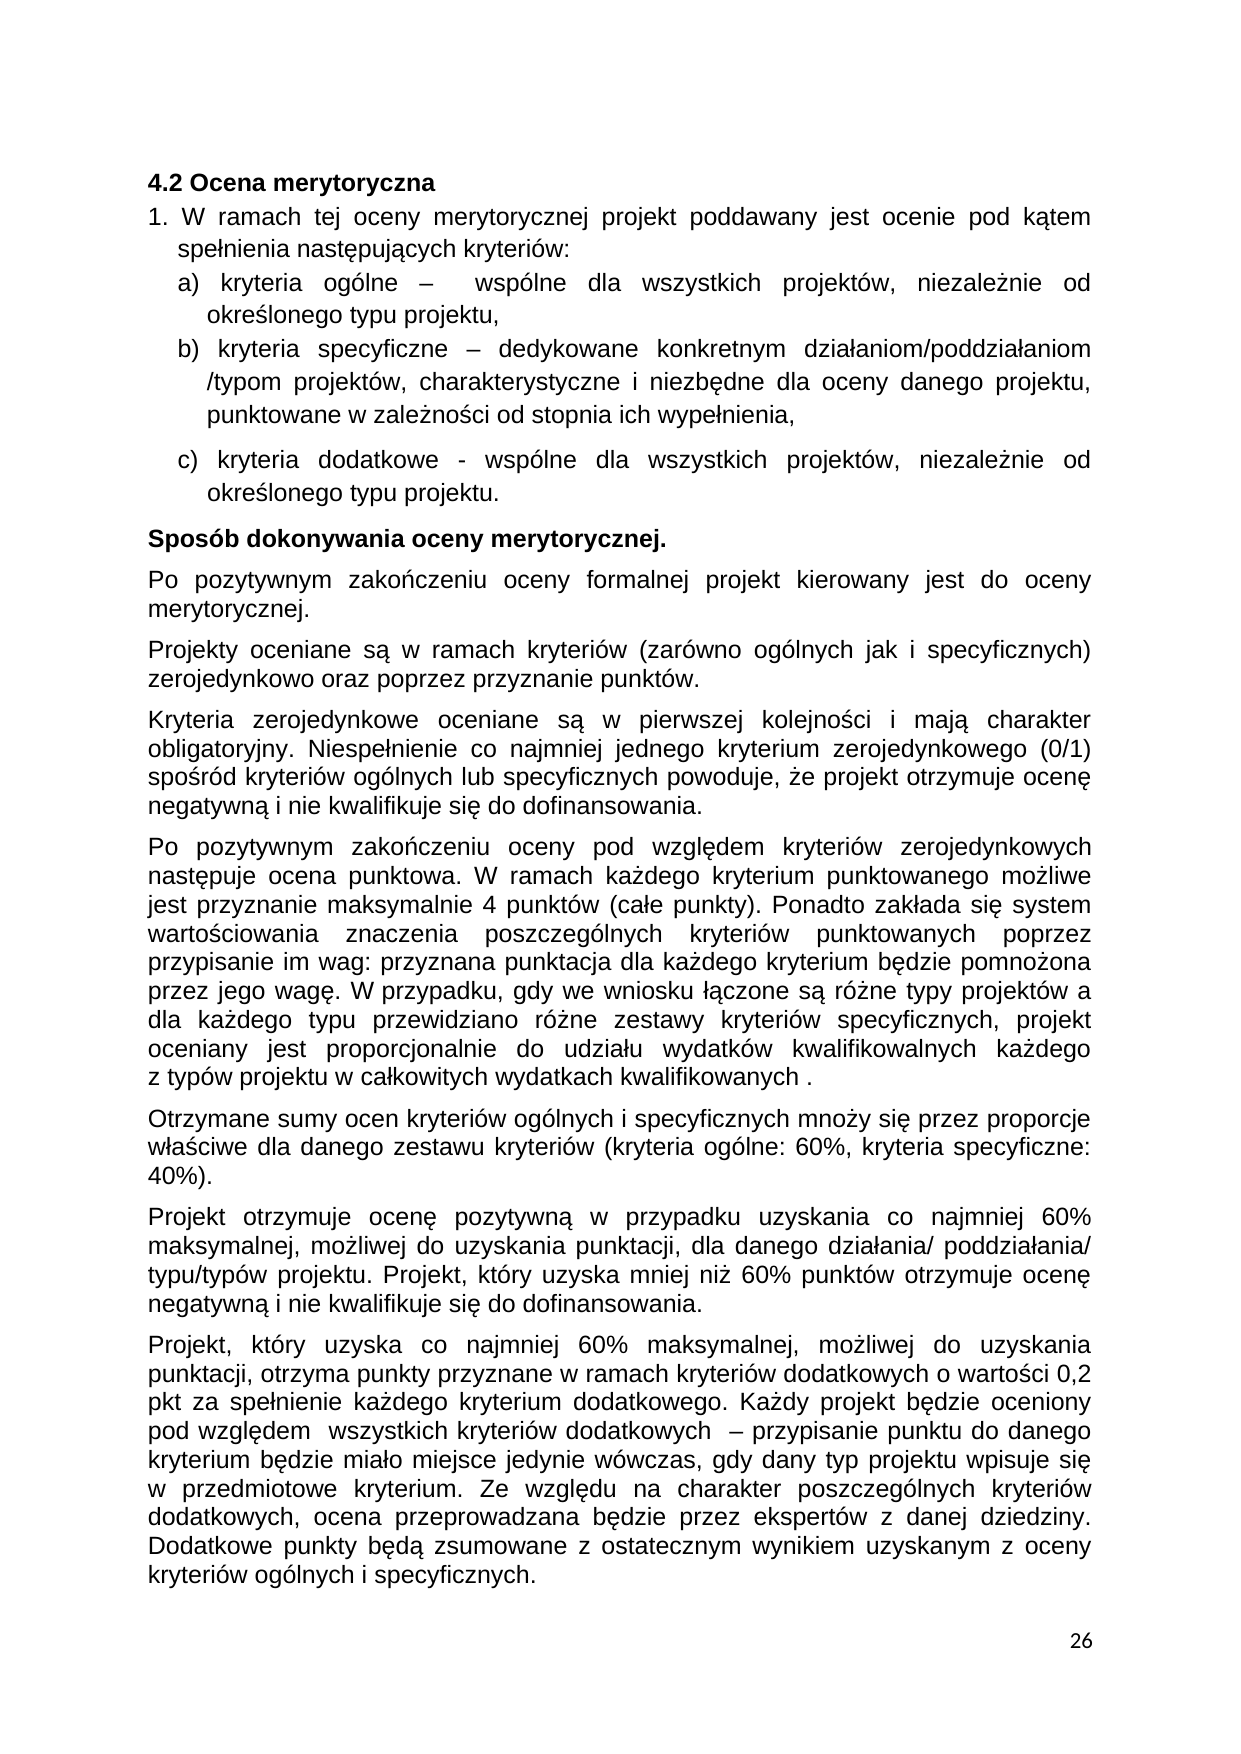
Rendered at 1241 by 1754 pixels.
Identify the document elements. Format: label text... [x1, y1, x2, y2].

text Po pozytywnym zakończeniu oceny pod względem kryteriów zerojedynkowych następuje ocena punktowa. W ramach każdego kryterium punktowanego możliwe jest przyznanie maksymalnie 4 punktów (całe punkty). Ponadto zakłada się system wartościowania znaczenia poszczególnych kryteriów punktowanych poprzez przypisanie im wag: przyznana punktacja dla każdego kryterium będzie pomnożona przez jego wagę. W przypadku, gdy we wniosku łączone są różne typy projektów a dla każdego typu przewidziano różne zestawy kryteriów specyficznych, projekt oceniany jest proporcjonalnie do udziału wydatków kwalifikowalnych każdego z typów projektu w całkowitych wydatkach kwalifikowanych . [148, 832, 1093, 1091]
text Po pozytywnym zakończeniu oceny formalnej projekt kierowany jest do oceny merytorycznej. [148, 565, 1093, 622]
text Projekty oceniane są w ramach kryteriów (zarówno ogólnych jak i specyficznych) zerojedynkowo oraz poprzez przyznanie punktów. [148, 635, 1093, 692]
text Projekt otrzymuje ocenę pozytywną w przypadku uzyskania co najmniej 60% maksymalnej, możliwej do uzyskania punktacji, dla danego działania/ poddziałania/ typu/typów projektu. Projekt, który uzyska mniej niż 60% punktów otrzymuje ocenę negatywną i nie kwalifikuje się do dofinansowania. [148, 1202, 1093, 1317]
text Otrzymane sumy ocen kryteriów ogólnych i specyficznych mnoży się przez proporcje właściwe dla danego zestawu kryteriów (kryteria ogólne: 60%, kryteria specyficzne: 40%). [148, 1104, 1093, 1190]
text Sposób dokonywania oceny merytorycznej. [148, 524, 1093, 552]
text c) kryteria dodatkowe - wspólne dla wszystkich projektów, niezależnie od określonego typu projektu. [177, 445, 1093, 507]
text b) kryteria specyficzne – dedykowane konkretnym działaniom/poddziałaniom /typom projektów, charakterystyczne i niezbędne dla oceny danego projektu, punktowane w zależności od stopnia ich wypełnienia, [177, 333, 1093, 428]
text Kryteria zerojedynkowe oceniane są w pierwszej kolejności i mają charakter obligatoryjny. Niespełnienie co najmniej jednego kryterium zerojedynkowego (0/1) spośród kryteriów ogólnych lub specyficznych powoduje, że projekt otrzymuje ocenę negatywną i nie kwalifikuje się do dofinansowania. [148, 705, 1093, 820]
text a) kryteria ogólne – wspólne dla wszystkich projektów, niezależnie od określonego typu projektu, [177, 267, 1093, 329]
text 1. W ramach tej oceny merytorycznej projekt poddawany jest ocenie pod kątem spełnienia następujących kryteriów: [148, 201, 1093, 263]
subtitle 4.2 Ocena merytoryczna [148, 168, 1093, 197]
text Projekt, który uzyska co najmniej 60% maksymalnej, możliwej do uzyskania punktacji, otrzyma punkty przyznane w ramach kryteriów dodatkowych o wartości 0,2 pkt za spełnienie każdego kryterium dodatkowego. Każdy projekt będzie oceniony pod względem wszystkich kryteriów dodatkowych – przypisanie punktu do danego kryterium będzie miało miejsce jedynie wówczas, gdy dany typ projektu wpisuje się w przedmiotowe kryterium. Ze względu na charakter poszczególnych kryteriów dodatkowych, ocena przeprowadzana będzie przez ekspertów z danej dziedziny. Dodatkowe punkty będą zsumowane z ostatecznym wynikiem uzyskanym z oceny kryteriów ogólnych i specyficznych. [148, 1330, 1093, 1589]
